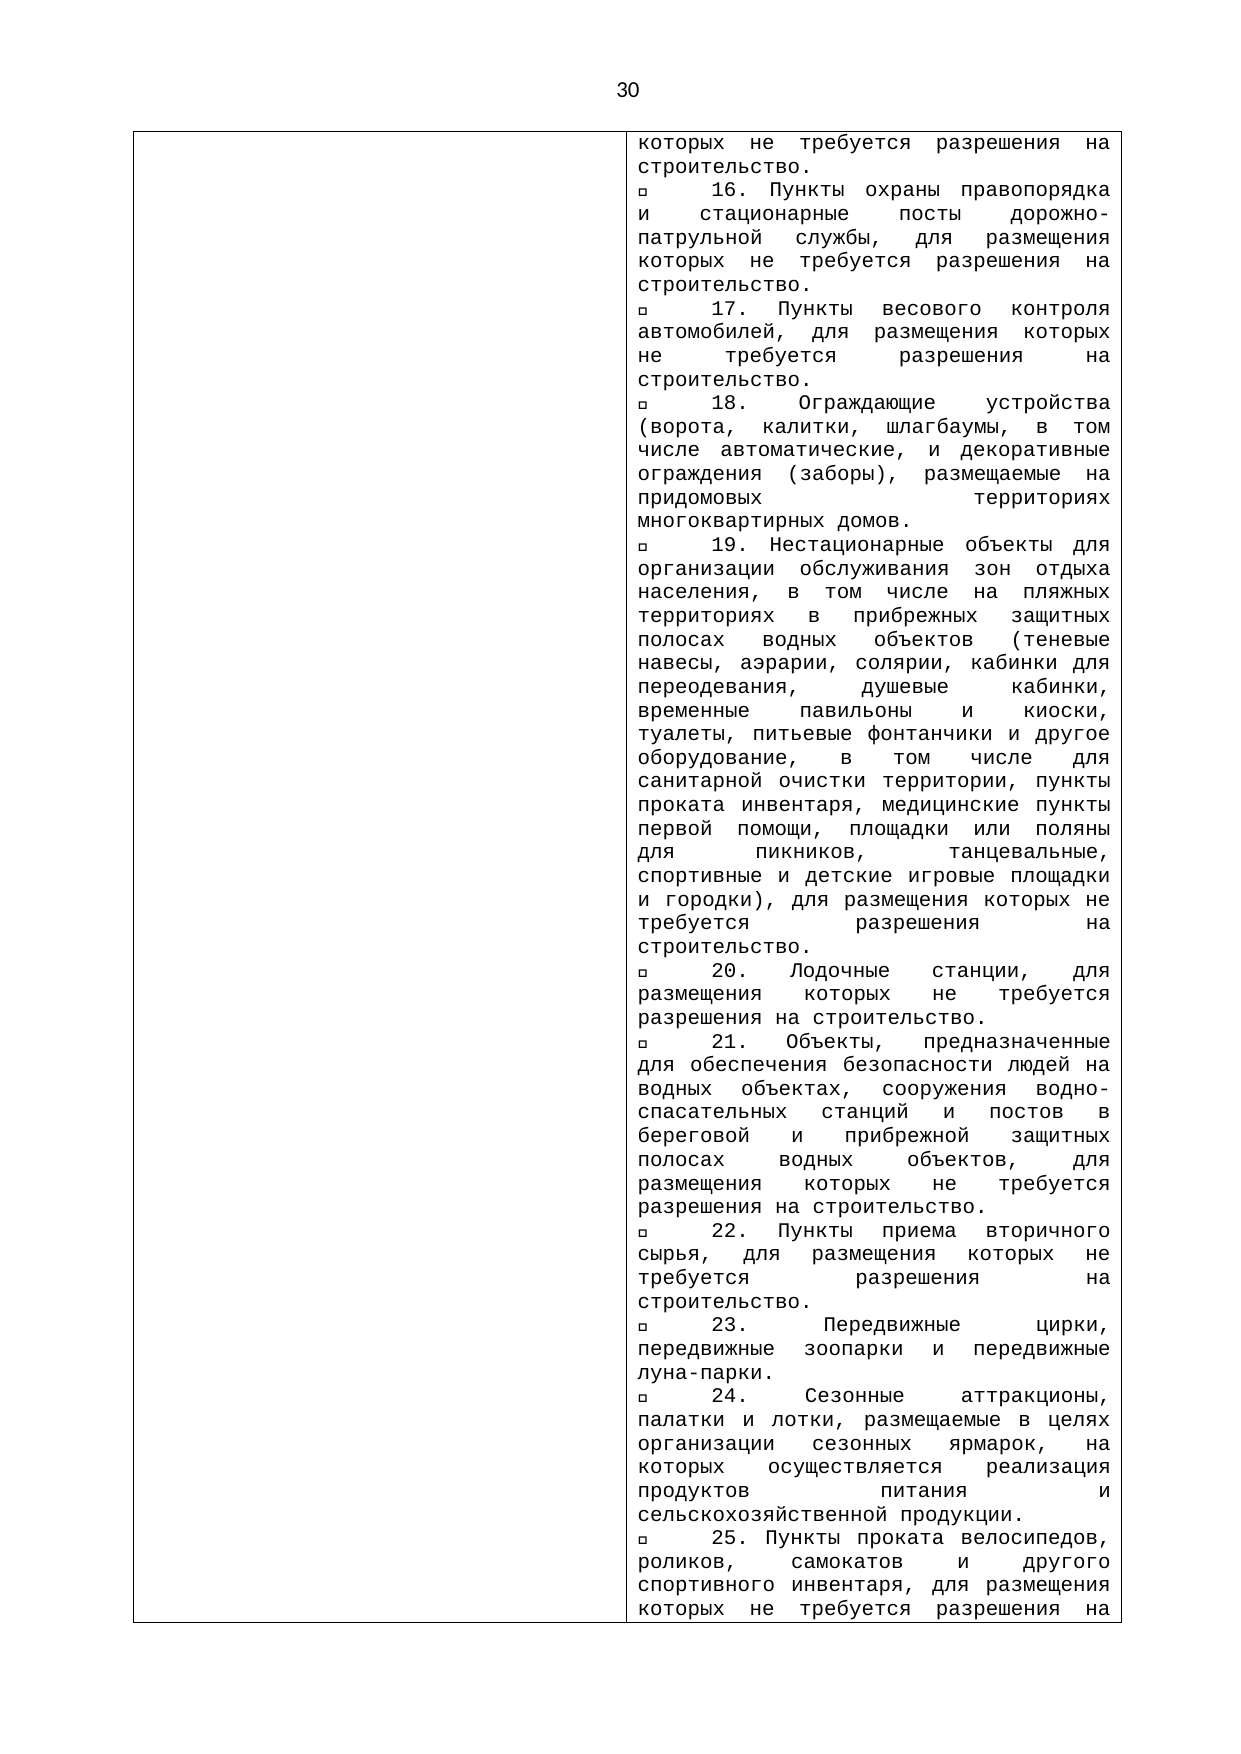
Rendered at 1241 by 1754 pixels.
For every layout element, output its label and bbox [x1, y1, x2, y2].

table_header [627, 132, 1121, 1622]
table_header [134, 132, 626, 1622]
